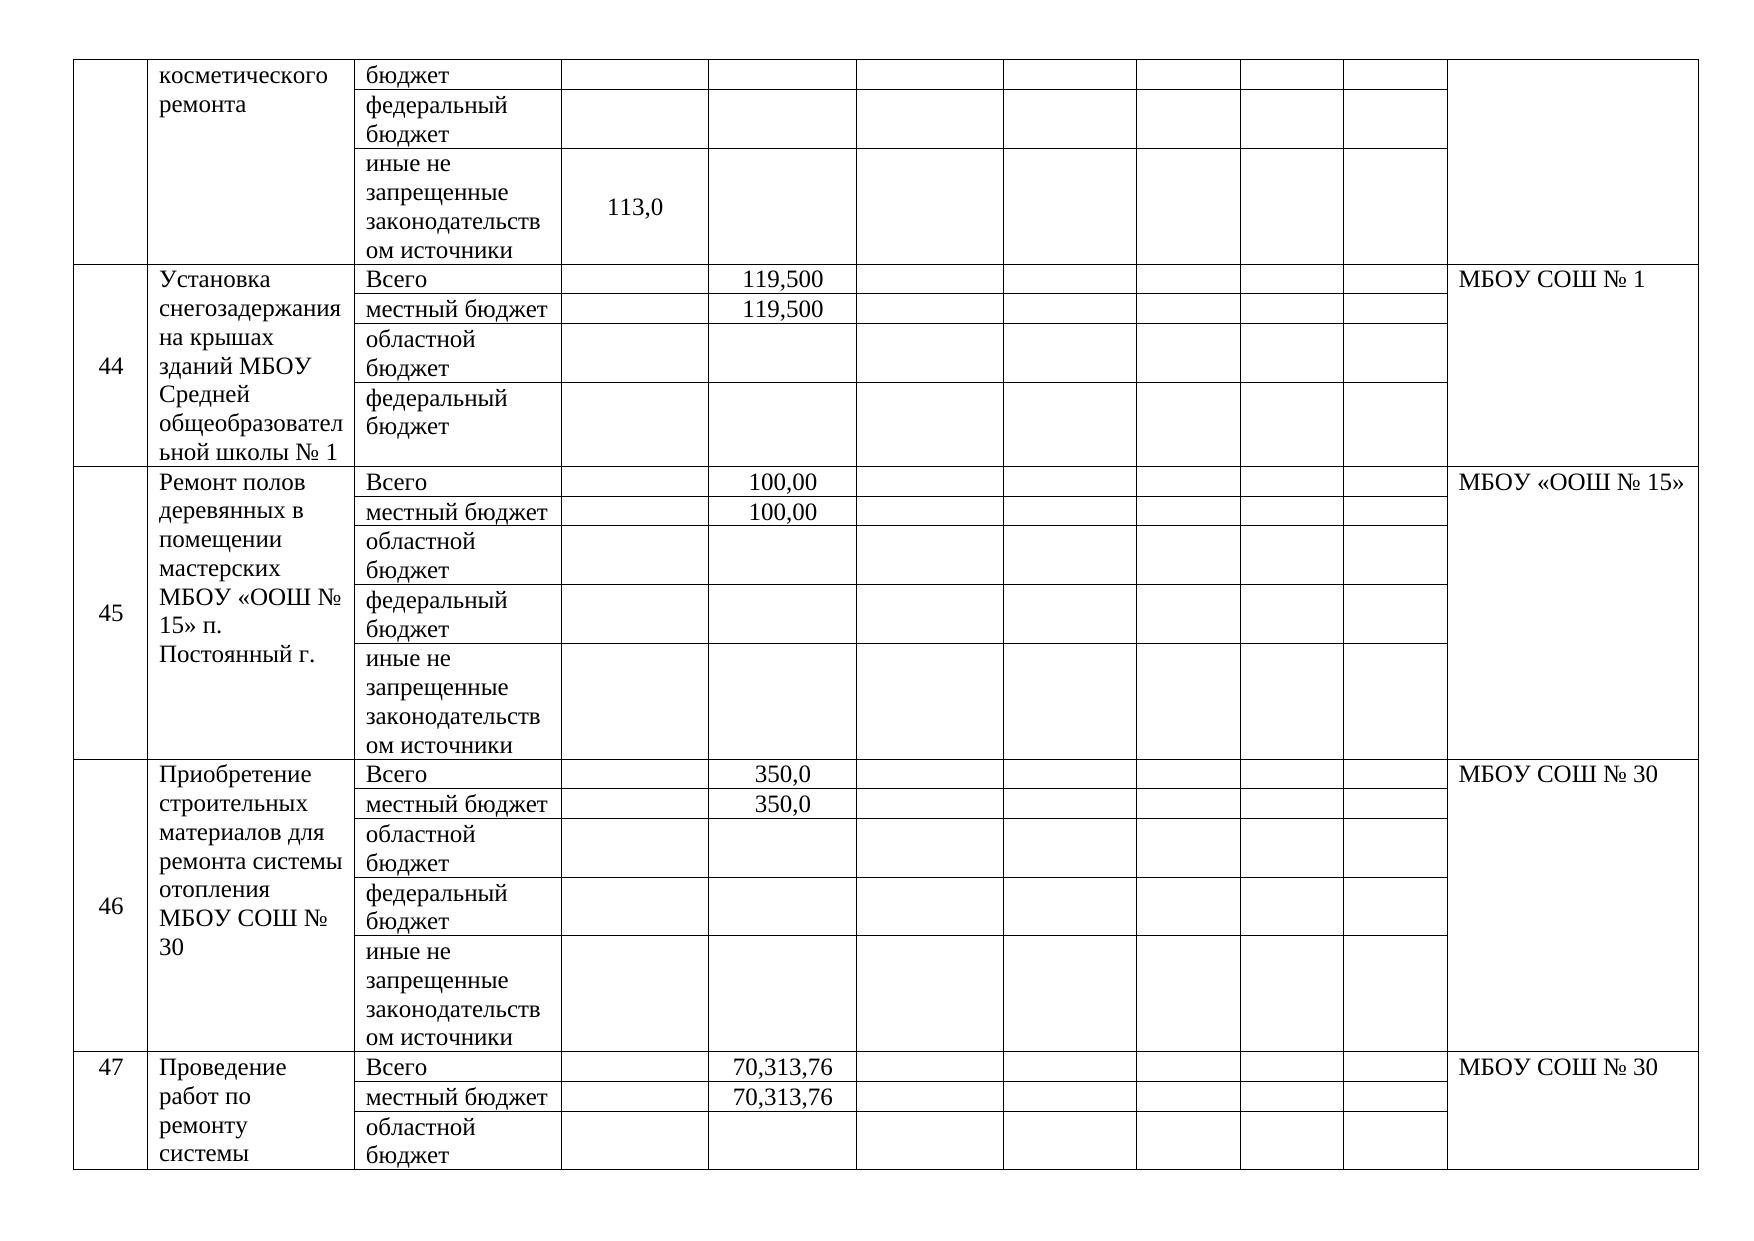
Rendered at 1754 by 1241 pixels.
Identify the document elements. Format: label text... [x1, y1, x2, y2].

table_cell [562, 585, 708, 642]
table_cell [1241, 324, 1343, 382]
table_cell [709, 1112, 856, 1169]
table_cell [1004, 644, 1136, 758]
table_cell [1241, 819, 1343, 877]
table_cell [1241, 644, 1343, 758]
table_cell [1137, 90, 1240, 147]
table_cell федеральный бюджет [355, 585, 561, 642]
table_cell [857, 526, 1003, 584]
table_cell [1344, 526, 1447, 584]
table_cell [1004, 789, 1136, 818]
table_cell [857, 324, 1003, 382]
table_cell [1004, 1052, 1136, 1081]
table_cell [1137, 644, 1240, 758]
table_cell [1344, 1112, 1447, 1169]
table_cell [1004, 819, 1136, 877]
table_cell [1137, 936, 1240, 1051]
table_cell [1241, 760, 1343, 788]
table_cell [1004, 294, 1136, 323]
table_cell 119,500 [709, 265, 856, 293]
table_cell 100,00 [709, 497, 856, 525]
table_cell [1004, 265, 1136, 293]
table_cell [1344, 644, 1447, 758]
table_cell 44 [74, 265, 147, 466]
table_cell [857, 60, 1003, 89]
table_cell [857, 149, 1003, 263]
table_cell [1344, 585, 1447, 642]
table_cell [1241, 526, 1343, 584]
table_cell [857, 1112, 1003, 1169]
table_cell 350,0 [709, 789, 856, 818]
table_cell [1137, 324, 1240, 382]
table_cell [1344, 789, 1447, 818]
table_cell [1344, 936, 1447, 1051]
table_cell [355, 936, 561, 1051]
table_cell [1241, 878, 1343, 935]
table_cell [1344, 383, 1447, 466]
table_cell [1241, 467, 1343, 496]
table_cell [709, 644, 856, 758]
table_cell федеральный бюджет [355, 878, 561, 935]
table_cell [1137, 526, 1240, 584]
table_cell [1137, 467, 1240, 496]
table_cell [1344, 497, 1447, 525]
table_cell [709, 60, 856, 89]
table_cell Всего [355, 760, 561, 788]
table_cell [857, 936, 1003, 1051]
table_cell 46 [74, 760, 147, 1051]
table_cell федеральный бюджет [355, 90, 561, 147]
table_cell федеральный бюджет [355, 383, 561, 466]
table_cell [562, 1112, 708, 1169]
table_cell [1241, 294, 1343, 323]
table_cell [709, 324, 856, 382]
table_cell МБОУ СОШ № 1 [1448, 265, 1698, 466]
table_cell местный бюджет [355, 1082, 561, 1111]
table_cell [1004, 497, 1136, 525]
table_cell [1004, 467, 1136, 496]
table_cell местный бюджет [355, 294, 561, 323]
table_cell [709, 149, 856, 263]
table_cell иные не запрещенные законодательством источники [355, 644, 561, 758]
table_cell Приобретение строительных материалов для ремонта системы отопления МБОУ СОШ № 30 [148, 760, 354, 1051]
table_cell [857, 760, 1003, 788]
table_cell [355, 149, 561, 263]
table_cell [709, 878, 856, 935]
table_cell [857, 265, 1003, 293]
table_cell областной бюджет [355, 526, 561, 584]
table_cell областной бюджет [355, 819, 561, 877]
table_cell [1137, 1052, 1240, 1081]
table_cell [1137, 1112, 1240, 1169]
table_cell [562, 878, 708, 935]
table_cell [562, 644, 708, 758]
table_cell [1241, 585, 1343, 642]
table_cell [1241, 936, 1343, 1051]
table_cell [1137, 149, 1240, 263]
table_cell [562, 1052, 708, 1081]
table_cell [1137, 1082, 1240, 1111]
table_cell [562, 467, 708, 496]
table_cell [1344, 467, 1447, 496]
table_cell [1004, 1082, 1136, 1111]
table_cell [1241, 497, 1343, 525]
table_cell [857, 467, 1003, 496]
table_cell 45 [74, 467, 147, 758]
table_cell [562, 383, 708, 466]
table_cell [857, 644, 1003, 758]
table_cell [709, 383, 856, 466]
table_cell [562, 526, 708, 584]
table_cell Установка снегозадержания на крышах зданий МБОУ Средней общеобразовательной школы № 1 [148, 265, 354, 466]
table_cell [709, 936, 856, 1051]
table_cell [709, 585, 856, 642]
table_cell МБОУ «ООШ № 15» [1448, 467, 1698, 758]
table_cell [562, 789, 708, 818]
table_cell [1137, 585, 1240, 642]
table_cell [1241, 789, 1343, 818]
table_cell [1344, 149, 1447, 263]
table_cell [1004, 1112, 1136, 1169]
table_cell [1344, 1052, 1447, 1081]
table_cell [1004, 585, 1136, 642]
table_cell [562, 90, 708, 147]
table_cell 119,500 [709, 294, 856, 323]
table_cell [1241, 265, 1343, 293]
table_cell 70,313,76 [709, 1052, 856, 1081]
table_cell областной бюджет [355, 324, 561, 382]
table_cell [857, 1052, 1003, 1081]
table_cell областной бюджет [355, 1112, 561, 1169]
table_cell [709, 819, 856, 877]
table_cell [1241, 1052, 1343, 1081]
table_cell [709, 526, 856, 584]
table_cell [562, 1082, 708, 1111]
table_cell [562, 760, 708, 788]
table_cell [857, 789, 1003, 818]
table_cell Проведение работ по ремонту системы отопления МБОУ СОШ № 30 [148, 1052, 354, 1169]
table_cell МБОУ СОШ № 30 [1448, 760, 1698, 1051]
table_cell [1344, 878, 1447, 935]
table_cell [1344, 819, 1447, 877]
table_cell [1004, 526, 1136, 584]
table_cell Всего [355, 1052, 561, 1081]
table_cell [1004, 936, 1136, 1051]
table_cell [857, 383, 1003, 466]
table_cell [857, 90, 1003, 147]
table_cell [857, 497, 1003, 525]
table_cell [562, 265, 708, 293]
table_cell [1137, 60, 1240, 89]
table_cell [1137, 789, 1240, 818]
table_cell [1004, 60, 1136, 89]
table_cell областной бюджет [355, 60, 561, 89]
table_cell [1344, 60, 1447, 89]
table_cell 100,00 [709, 467, 856, 496]
table_cell Ремонт полов деревянных в помещении мастерских МБОУ «ООШ № 15» п. Постоянный г. [148, 467, 354, 758]
table_cell [1241, 60, 1343, 89]
table_cell [1241, 383, 1343, 466]
table_cell [1137, 497, 1240, 525]
table_cell [1241, 1082, 1343, 1111]
table_cell [1241, 149, 1343, 263]
table_cell [1344, 294, 1447, 323]
table_cell [1344, 760, 1447, 788]
table_cell [1137, 383, 1240, 466]
table_cell [562, 60, 708, 89]
table_cell 350,0 [709, 760, 856, 788]
table_cell [562, 497, 708, 525]
table_cell [1241, 90, 1343, 147]
table_cell [857, 1082, 1003, 1111]
table_cell [1137, 819, 1240, 877]
table_cell Всего [355, 265, 561, 293]
table_cell [857, 585, 1003, 642]
table_cell местный бюджет [355, 497, 561, 525]
table_cell [1004, 878, 1136, 935]
table_cell [857, 819, 1003, 877]
table_cell [1004, 90, 1136, 147]
table_cell [709, 90, 856, 147]
table_cell 70,313,76 [709, 1082, 856, 1111]
table_cell [1137, 265, 1240, 293]
table_cell [562, 936, 708, 1051]
table_cell [562, 294, 708, 323]
table_cell местный бюджет [355, 789, 561, 818]
table_cell МБОУ СОШ № 30 [1448, 1052, 1698, 1169]
table_cell [1344, 324, 1447, 382]
table_cell [1344, 265, 1447, 293]
table_cell [562, 324, 708, 382]
table_cell [857, 294, 1003, 323]
table_cell [1137, 294, 1240, 323]
table_cell [1344, 90, 1447, 147]
table_cell [1004, 149, 1136, 263]
table_cell [1137, 760, 1240, 788]
table_cell [1241, 1112, 1343, 1169]
table_cell [1004, 383, 1136, 466]
table_cell [1004, 760, 1136, 788]
table_cell 113,0 [562, 149, 708, 263]
table_cell [857, 878, 1003, 935]
table_cell [1004, 324, 1136, 382]
table_cell [1137, 878, 1240, 935]
table_cell [1344, 1082, 1447, 1111]
table_cell 47 [74, 1052, 147, 1169]
table_cell Всего [355, 467, 561, 496]
table_cell [562, 819, 708, 877]
